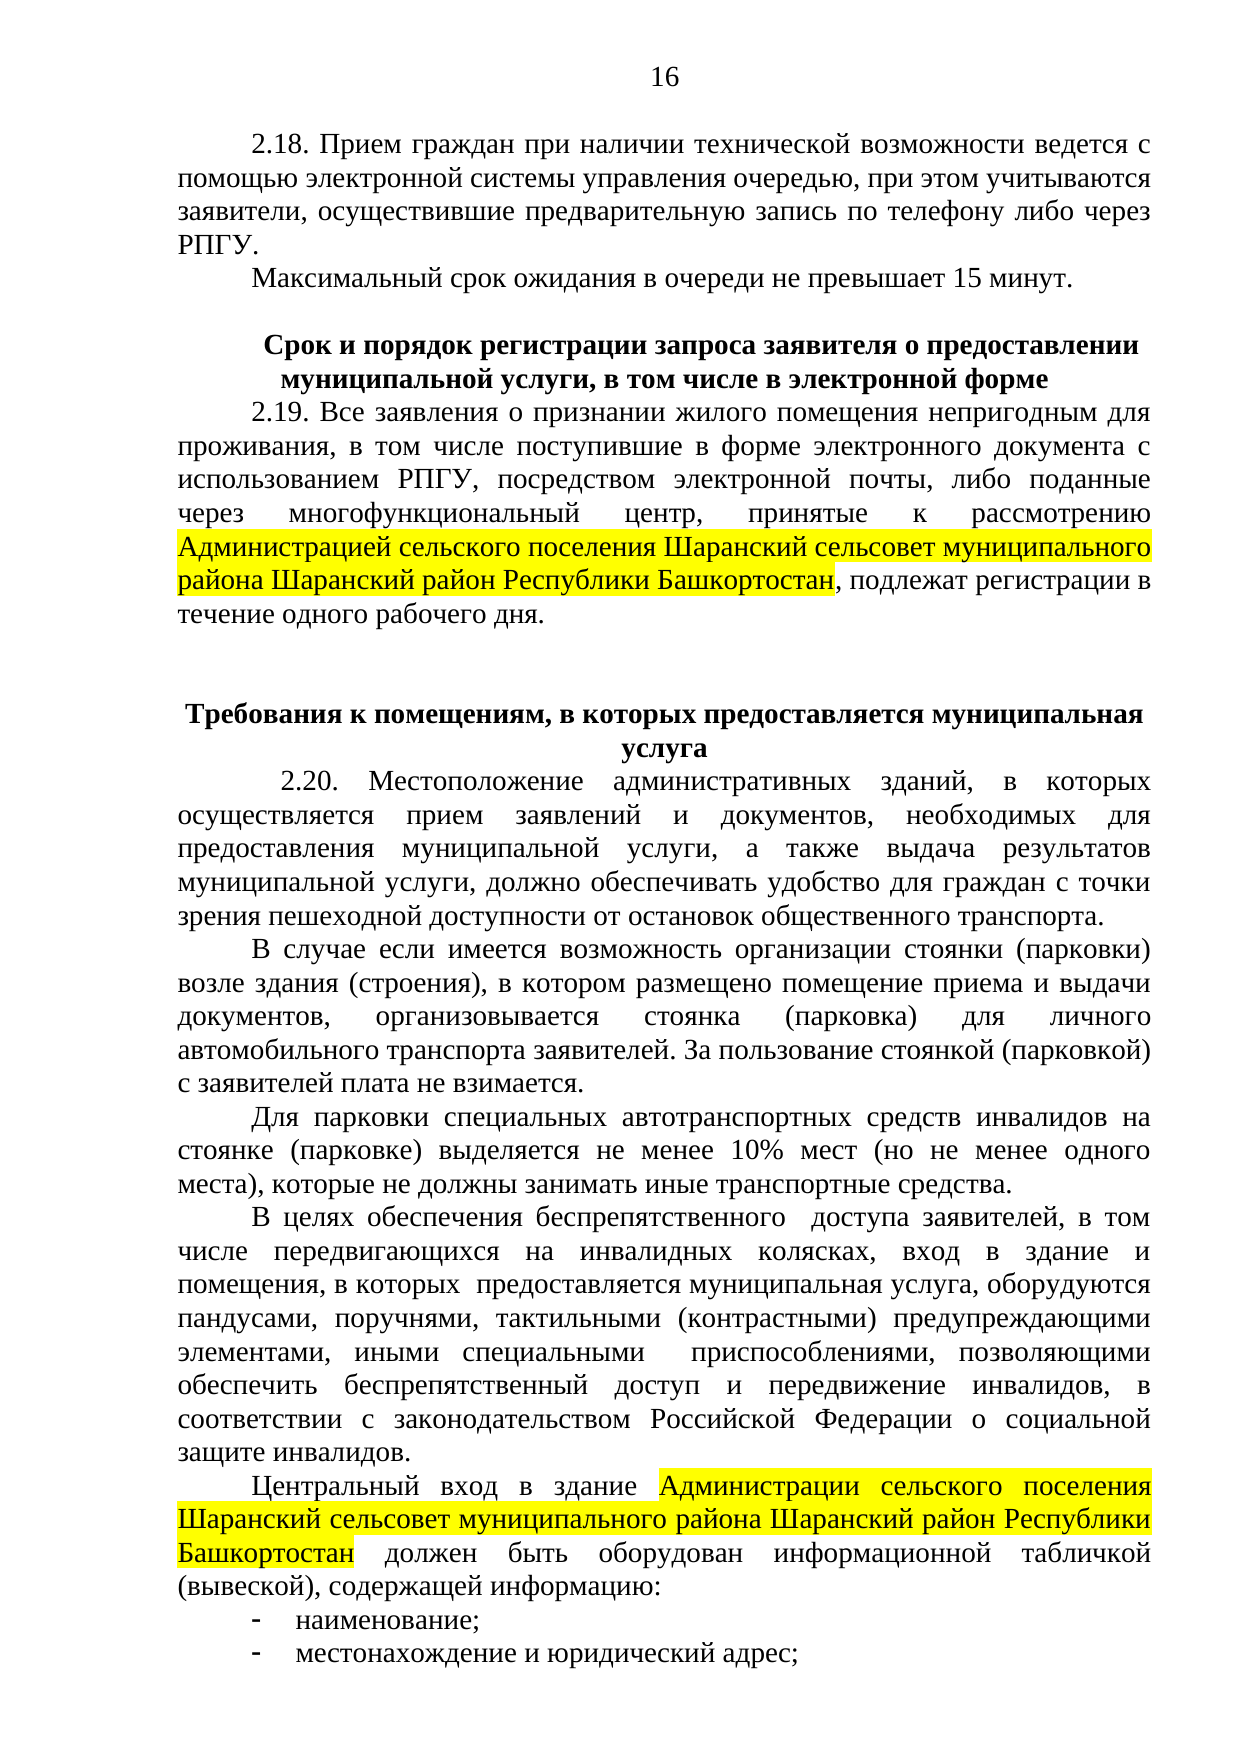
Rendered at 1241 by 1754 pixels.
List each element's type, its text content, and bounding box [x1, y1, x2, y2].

text Срок и порядок регистрации запроса заявителя о предоставлении муниципальной услуги, в том числе в электронной форме [177, 327, 1152, 394]
text В случае если имеется возможность организации стоянки (парковки) возле здания (строения), в котором размещено помещение приема и выдачи документов, организовывается стоянка (парковка) для личного автомобильного транспорта заявителей. За пользование стоянкой (парковкой) с заявителей плата не взимается. [177, 931, 1152, 1099]
text Максимальный срок ожидания в очереди не превышает 15 минут. [177, 260, 1152, 294]
text 2.20. Местоположение административных зданий, в которых осуществляется прием заявлений и документов, необходимых для предоставления муниципальной услуги, а также выдача результатов муниципальной услуги, должно обеспечивать удобство для граждан с точки зрения пешеходной доступности от остановок общественного транспорта. [177, 763, 1152, 931]
text Требования к помещениям, в которых предоставляется муниципальная услуга [177, 696, 1152, 763]
text В целях обеспечения беспрепятственного доступа заявителей, в том числе передвигающихся на инвалидных колясках, вход в здание и помещения, в которых предоставляется муниципальная услуга, оборудуются пандусами, поручнями, тактильными (контрастными) предупреждающими элементами, иными специальными приспособлениями, позволяющими обеспечить беспрепятственный доступ и передвижение инвалидов, в соответствии с законодательством Российской Федерации о социальной защите инвалидов. [177, 1199, 1152, 1468]
text 2.19. Все заявления о признании жилого помещения непригодным для проживания, в том числе поступившие в форме электронного документа с использованием РПГУ, посредством электронной почты, либо поданные через многофункциональный центр, принятые к рассмотрению Администрацией сельского поселения Шаранский сельсовет муниципального района Шаранский район Республики Башкортостан, подлежат регистрации в течение одного рабочего дня. [177, 394, 1152, 529]
text 2.18. Прием граждан при наличии технической возможности ведется с помощью электронной системы управления очередью, при этом учитываются заявители, осуществившие предварительную запись по телефону либо через РПГУ. [177, 126, 1152, 260]
text Для парковки специальных автотранспортных средств инвалидов на стоянке (парковке) выделяется не менее 10% мест (но не менее одного места), которые не должны занимать иные транспортные средства. [177, 1099, 1152, 1199]
text Центральный вход в здание Администрации сельского поселения Шаранский сельсовет муниципального района Шаранский район Республики Башкортостан должен быть оборудован информационной табличкой (вывеской), содержащей информацию: [177, 1535, 1152, 1602]
list наименование; [177, 1602, 1152, 1636]
list местонахождение и юридический адрес; [177, 1636, 1152, 1669]
text 2.19. Все заявления о признании жилого помещения непригодным для проживания, в том числе поступившие в форме электронного документа с использованием РПГУ, посредством электронной почты, либо поданные через многофункциональный центр, принятые к рассмотрению Администрацией сельского поселения Шаранский сельсовет муниципального района Шаранский район Республики Башкортостан, подлежат регистрации в течение одного рабочего дня. [177, 562, 1152, 629]
text Центральный вход в здание Администрации сельского поселения Шаранский сельсовет муниципального района Шаранский район Республики Башкортостан должен быть оборудован информационной табличкой (вывеской), содержащей информацию: [177, 1468, 659, 1501]
